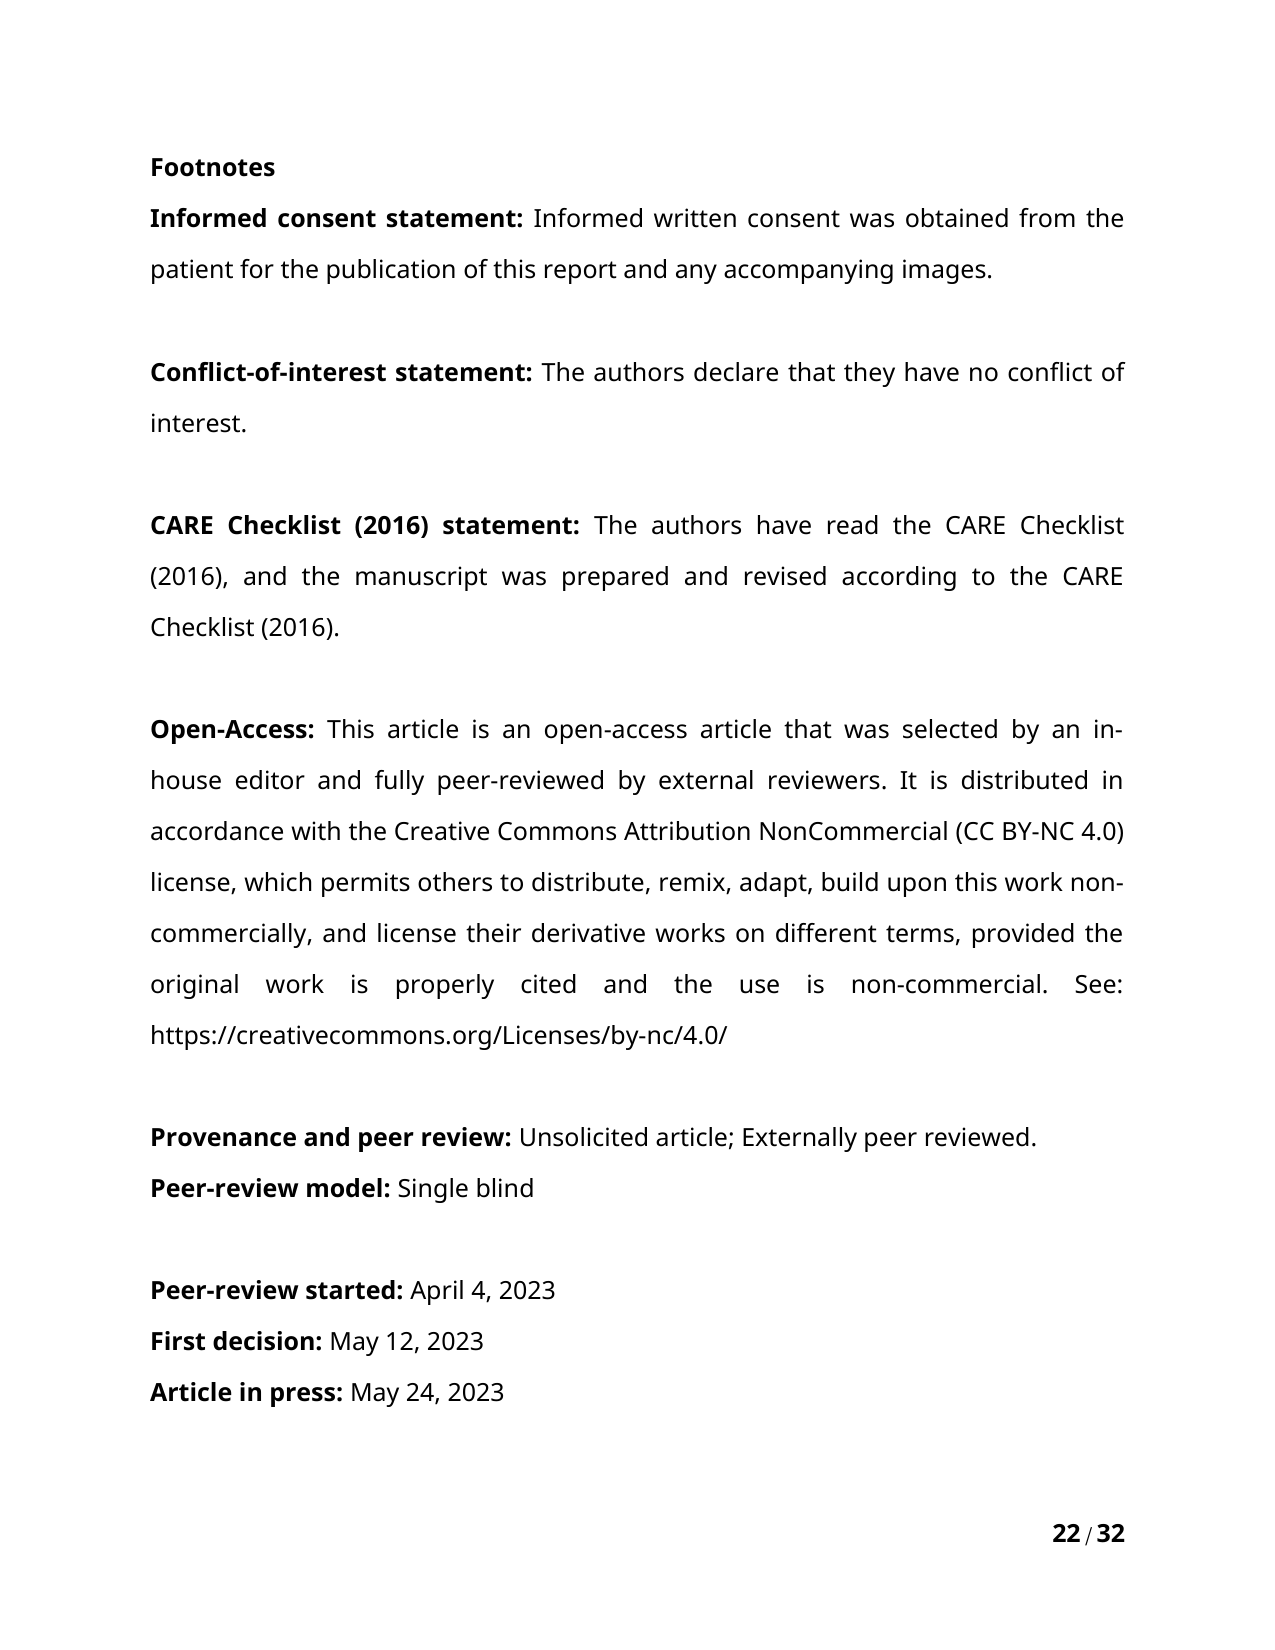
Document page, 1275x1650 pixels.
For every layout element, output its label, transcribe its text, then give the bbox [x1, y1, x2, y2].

text Provenance and peer review: Unsolicited article; Externally peer reviewed. [150, 1120, 1125, 1154]
text Peer-review started: April 4, 2023 [150, 1273, 1125, 1307]
text Conflict-of-interest statement: The authors declare that they have no conflict of interest. [150, 354, 1125, 439]
text Open-Access: This article is an open-access article that was selected by an in-house editor and fully peer-reviewed by external reviewers. It is distributed in accordance with the Creative Commons Attribution NonCommercial (CC BY-NC 4.0) license, which permits others to distribute, remix, adapt, build upon this work non-commercially, and license their derivative works on different terms, provided the original work is properly cited and the use is non-commercial. See: https://creativecommons.org/Licenses/by-nc/4.0/ [150, 711, 1125, 1052]
text Peer-review model: Single blind [150, 1171, 1125, 1205]
text Article in press: May 24, 2023 [150, 1375, 1125, 1409]
text Informed consent statement: Informed written consent was obtained from the patient for the publication of this report and any accompanying images. [150, 201, 1125, 286]
text First decision: May 12, 2023 [150, 1324, 1125, 1358]
text CARE Checklist (2016) statement: The authors have read the CARE Checklist (2016), and the manuscript was prepared and revised according to the CARE Checklist (2016). [150, 507, 1125, 643]
text Footnotes [150, 150, 1125, 184]
